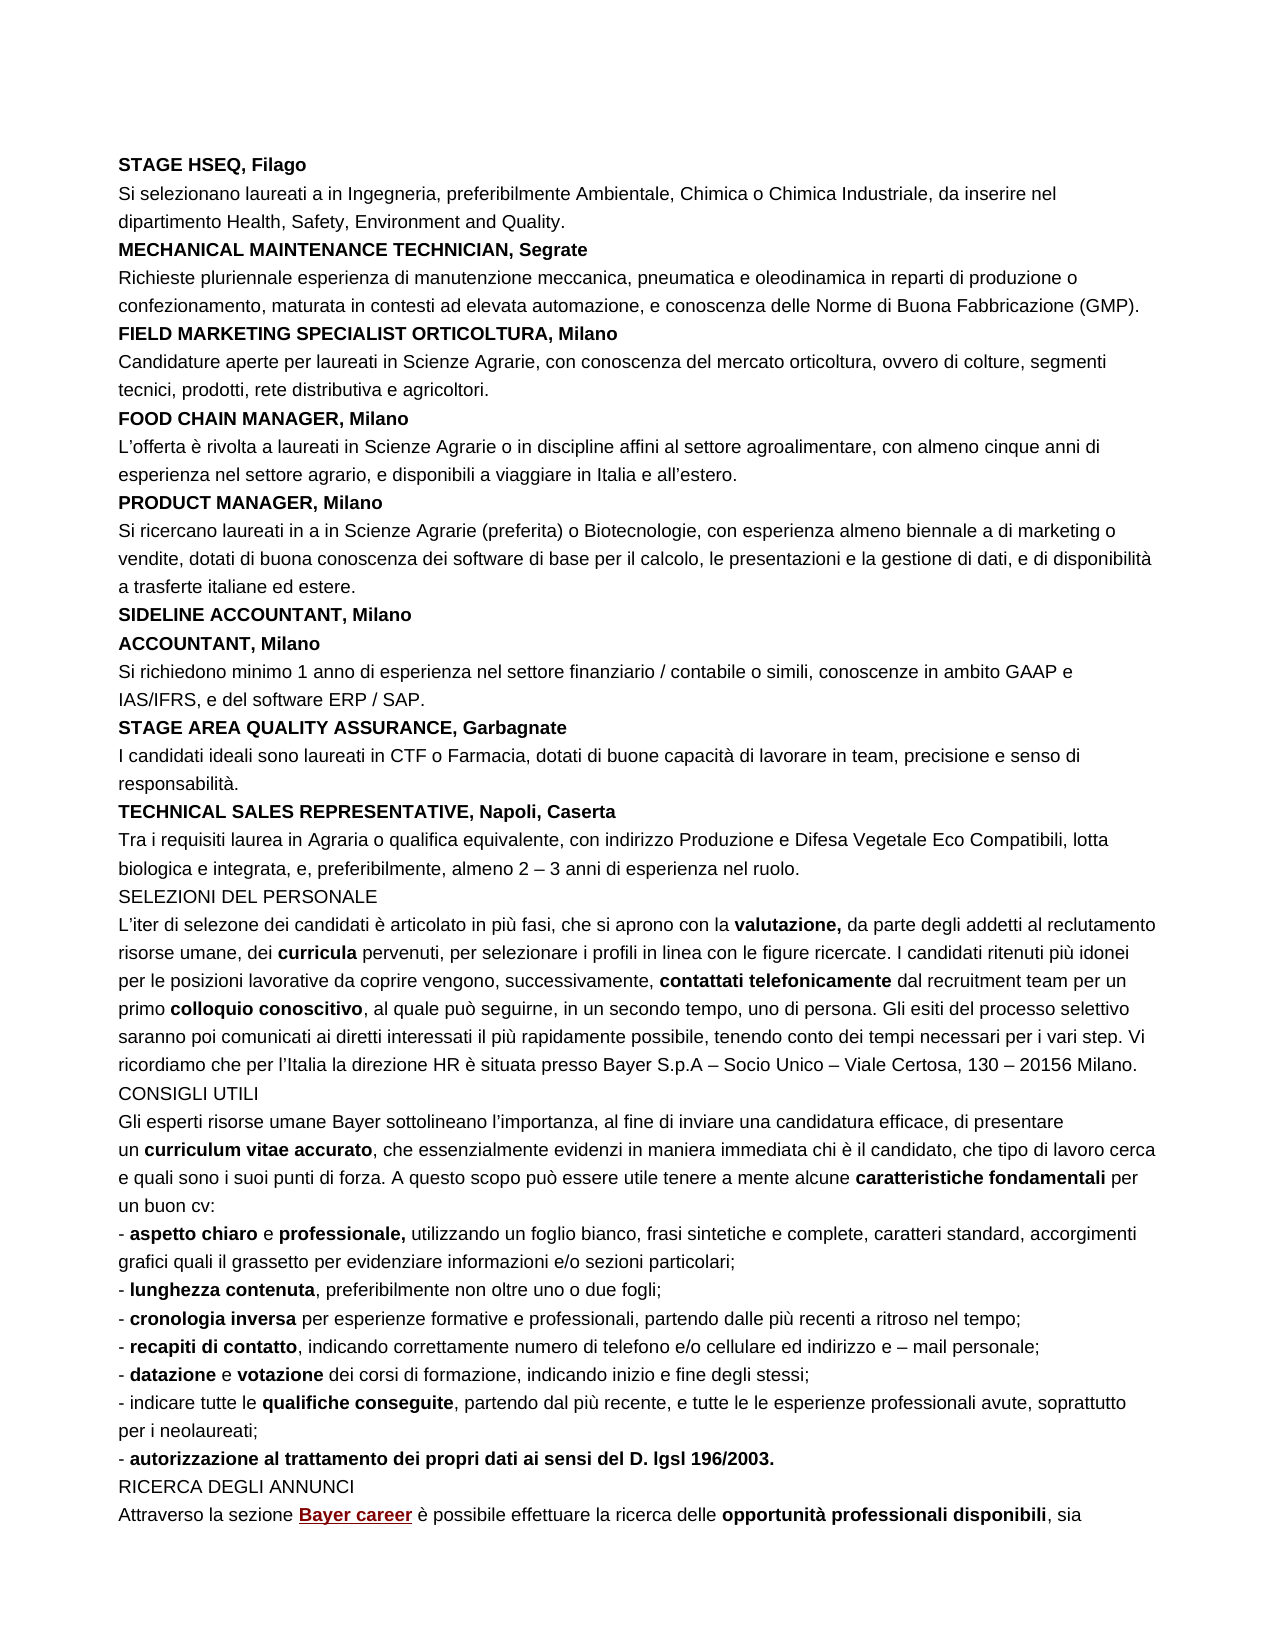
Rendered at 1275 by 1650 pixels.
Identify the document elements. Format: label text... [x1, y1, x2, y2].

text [118, 1469, 1157, 1526]
text SELEZIONI DEL PERSONALE L’iter di selezone dei candidati è articolato in più fasi, che si aprono con la valutazione, da parte degli addetti al reclutamento risorse umane, dei curricula pervenuti, per selezionare i profili in linea con le figure ricercate. I candidati ritenuti più idonei per le posizioni lavorative da coprire vengono, successivamente, contattati telefonicamente dal recruitment team per un primo colloquio conoscitivo, al quale può seguirne, in un secondo tempo, uno di persona. Gli esiti del processo selettivo saranno poi comunicati ai diretti interessati il più rapidamente possibile, tenendo conto dei tempi necessari per i vari step. Vi ricordiamo che per l’Italia la direzione HR è situata presso Bayer S.p.A – Socio Unico – Viale Certosa, 130 – 20156 Milano. [118, 879, 1157, 1076]
text FOOD CHAIN MANAGER, Milano L’offerta è rivolta a laureati in Scienze Agrarie o in discipline affini al settore agroalimentare, con almeno cinque anni di esperienza nel settore agrario, e disponibili a viaggiare in Italia e all’estero. [118, 401, 1157, 485]
text PRODUCT MANAGER, Milano Si ricercano laureati in a in Scienze Agrarie (preferita) o Biotecnologie, con esperienza almeno biennale a di marketing o vendite, dotati di buona conoscenza dei software di base per il calcolo, le presentazioni e la gestione di dati, e di disponibilità a trasferte italiane ed estere. [118, 485, 1157, 598]
text STAGE HSEQ, Filago Si selezionano laureati a in Ingegneria, preferibilmente Ambientale, Chimica o Chimica Industriale, da inserire nel dipartimento Health, Safety, Environment and Quality. [118, 148, 1157, 232]
text FIELD MARKETING SPECIALIST ORTICOLTURA, Milano Candidature aperte per laureati in Scienze Agrarie, con conoscenza del mercato orticoltura, ovvero di colture, segmenti tecnici, prodotti, rete distributiva e agricoltori. [118, 316, 1157, 401]
text TECHNICAL SALES REPRESENTATIVE, Napoli, Caserta Tra i requisiti laurea in Agraria o qualifica equivalente, con indirizzo Produzione e Difesa Vegetale Eco Compatibili, lotta biologica e integrata, e, preferibilmente, almeno 2 – 3 anni di esperienza nel ruolo. [118, 794, 1157, 879]
text SIDELINE ACCOUNTANT, Milano ACCOUNTANT, Milano Si richiedono minimo 1 anno di esperienza nel settore finanziario / contabile o simili, conoscenze in ambito GAAP e IAS/IFRS, e del software ERP / SAP. [118, 598, 1157, 710]
text STAGE AREA QUALITY ASSURANCE, Garbagnate I candidati ideali sono laureati in CTF o Farmacia, dotati di buone capacità di lavorare in team, precisione e senso di responsabilità. [118, 710, 1157, 794]
text CONSIGLI UTILI Gli esperti risorse umane Bayer sottolineano l’importanza, al fine di inviare una candidatura efficace, di presentare un curriculum vitae accurato, che essenzialmente evidenzi in maniera immediata chi è il candidato, che tipo di lavoro cerca e quali sono i suoi punti di forza. A questo scopo può essere utile tenere a mente alcune caratteristiche fondamentali per un buon cv: - aspetto chiaro e professionale, utilizzando un foglio bianco, frasi sintetiche e complete, caratteri standard, accorgimenti grafici quali il grassetto per evidenziare informazioni e/o sezioni particolari; - lunghezza contenuta, preferibilmente non oltre uno o due fogli; - cronologia inversa per esperienze formative e professionali, partendo dalle più recenti a ritroso nel tempo; - recapiti di contatto, indicando correttamente numero di telefono e/o cellulare ed indirizzo e – mail personale; - datazione e votazione dei corsi di formazione, indicando inizio e fine degli stessi; - indicare tutte le qualifiche conseguite, partendo dal più recente, e tutte le le esperienze professionali avute, soprattutto per i neolaureati; - autorizzazione al trattamento dei propri dati ai sensi del D. lgsl 196/2003. [118, 1076, 1157, 1469]
text MECHANICAL MAINTENANCE TECHNICIAN, Segrate Richieste pluriennale esperienza di manutenzione meccanica, pneumatica e oleodinamica in reparti di produzione o confezionamento, maturata in contesti ad elevata automazione, e conoscenza delle Norme di Buona Fabbricazione (GMP). [118, 232, 1157, 316]
